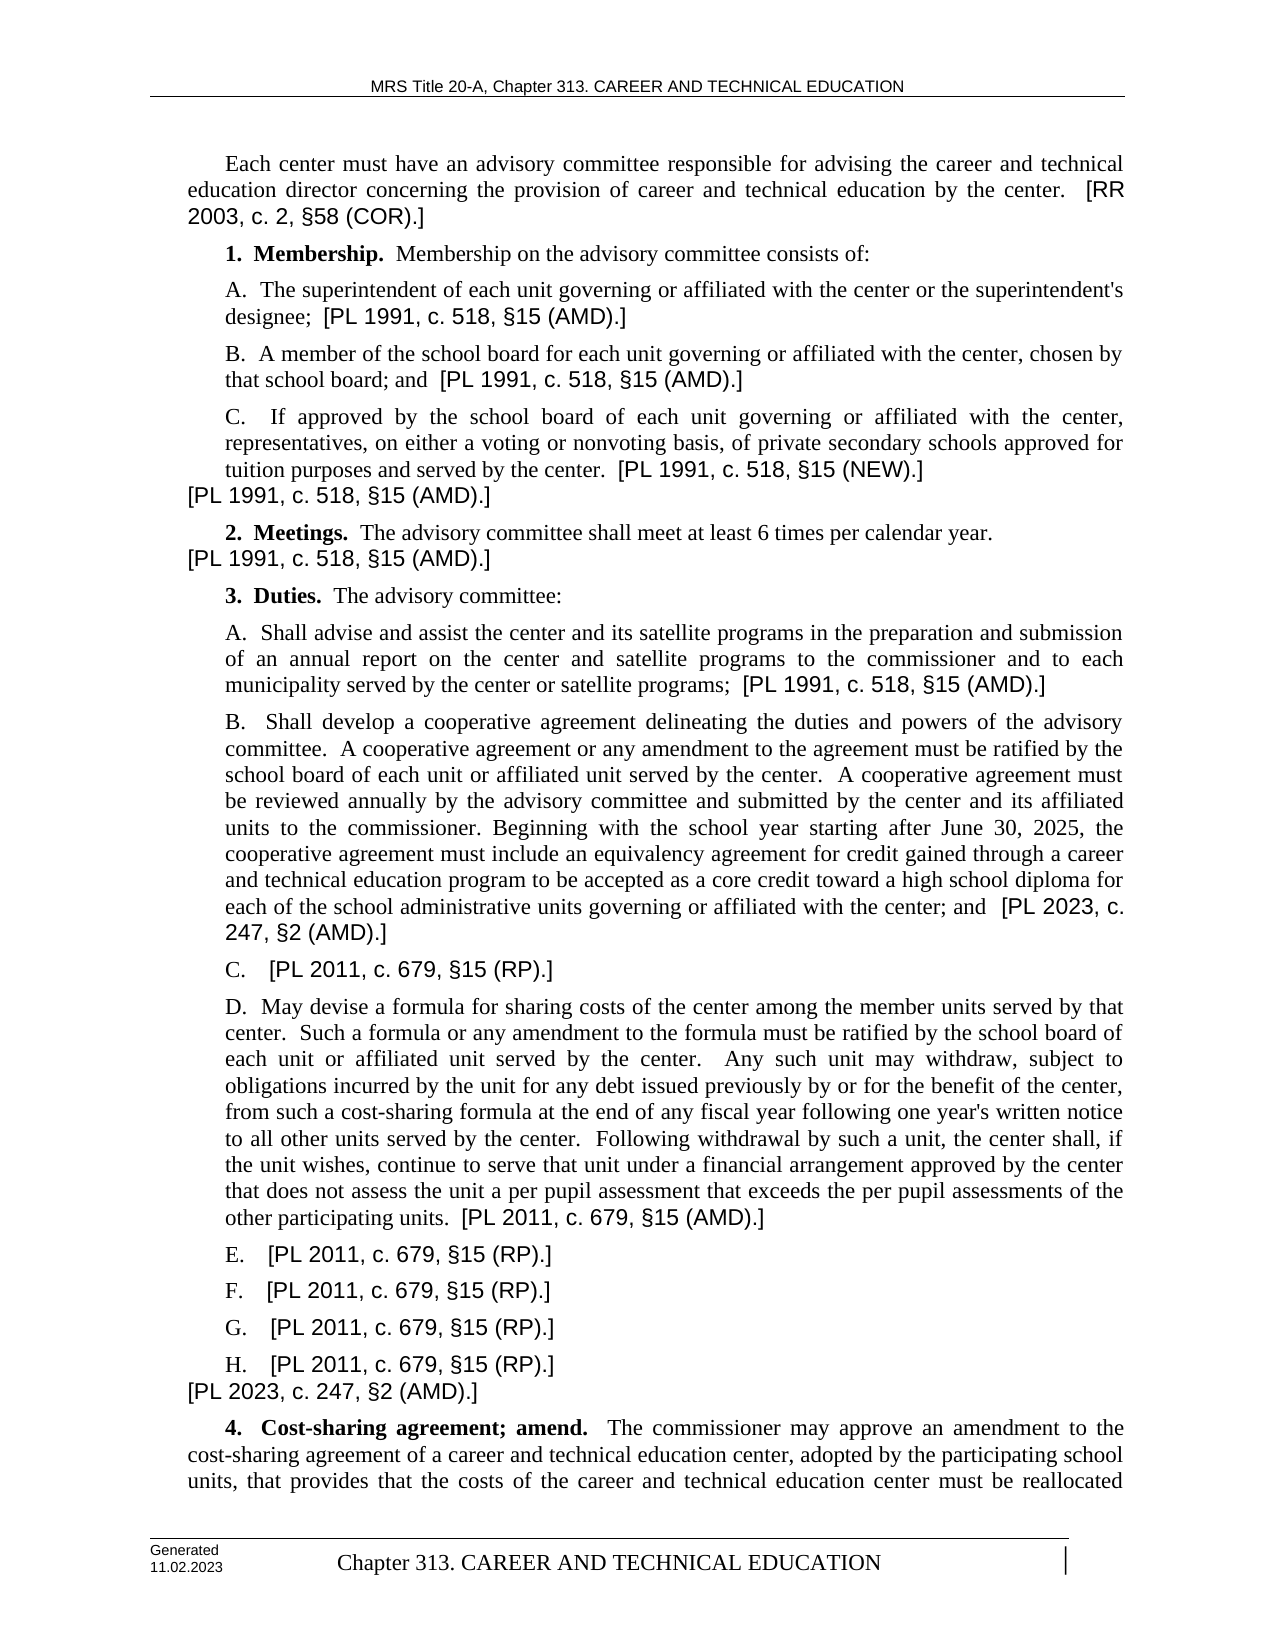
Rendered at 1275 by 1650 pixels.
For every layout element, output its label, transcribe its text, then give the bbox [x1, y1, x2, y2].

text E. [PL 2011, c. 679, §15 (RP).] [225, 1241, 1125, 1267]
text F. [PL 2011, c. 679, §15 (RP).] [225, 1277, 1125, 1304]
text D. May devise a formula for sharing costs of the center among the member units served by that center. Such a formula or any amendment to the formula must be ratified by the school board of each unit or affiliated unit served by the center. Any such unit may withdraw, subject to obligations incurred by the unit for any debt issued previously by or for the benefit of the center, from such a cost-sharing formula at the end of any fiscal year following one year's written notice to all other units served by the center. Following withdrawal by such a unit, the center shall, if the unit wishes, continue to serve that unit under a financial arrangement approved by the center that does not assess the unit a per pupil assessment that exceeds the per pupil assessments of the other participating units. [PL 2011, c. 679, §15 (AMD).] [225, 993, 1125, 1230]
text [PL 2023, c. 247, §2 (AMD).] [187, 1378, 1125, 1404]
text A. Shall advise and assist the center and its satellite programs in the preparation and submission of an annual report on the center and satellite programs to the commissioner and to each municipality served by the center or satellite programs; [PL 1991, c. 518, §15 (AMD).] [225, 619, 1125, 698]
text 3. Duties. The advisory committee: [187, 582, 1125, 608]
text H. [PL 2011, c. 679, §15 (RP).] [225, 1351, 1125, 1378]
text C. [PL 2011, c. 679, §15 (RP).] [225, 956, 1125, 982]
text G. [PL 2011, c. 679, §15 (RP).] [225, 1314, 1125, 1341]
text A. The superintendent of each unit governing or affiliated with the center or the superintendent's designee; [PL 1991, c. 518, §15 (AMD).] [225, 276, 1125, 329]
text B. A member of the school board for each unit governing or affiliated with the center, chosen by that school board; and [PL 1991, c. 518, §15 (AMD).] [225, 339, 1125, 392]
text 1. Membership. Membership on the advisory committee consists of: [187, 239, 1125, 266]
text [187, 1414, 1125, 1493]
text [PL 1991, c. 518, §15 (AMD).] [187, 482, 1125, 508]
text [PL 1991, c. 518, §15 (AMD).] [187, 545, 1125, 571]
text 2. Meetings. The advisory committee shall meet at least 6 times per calendar year. [187, 519, 1125, 545]
text C. If approved by the school board of each unit governing or affiliated with the center, representatives, on either a voting or nonvoting basis, of private secondary schools approved for tuition purposes and served by the center. [PL 1991, c. 518, §15 (NEW).] [225, 403, 1125, 482]
text B. Shall develop a cooperative agreement delineating the duties and powers of the advisory committee. A cooperative agreement or any amendment to the agreement must be ratified by the school board of each unit or affiliated unit served by the center. A cooperative agreement must be reviewed annually by the advisory committee and submitted by the center and its affiliated units to the commissioner. Beginning with the school year starting after June 30, 2025, the cooperative agreement must include an equivalency agreement for credit gained through a career and technical education program to be accepted as a core credit toward a high school diploma for each of the school administrative units governing or affiliated with the center; and [PL 2023, c. 247, §2 (AMD).] [225, 708, 1125, 946]
text Each center must have an advisory committee responsible for advising the career and technical education director concerning the provision of career and technical education by the center. [RR 2003, c. 2, §58 (COR).] [187, 150, 1125, 229]
